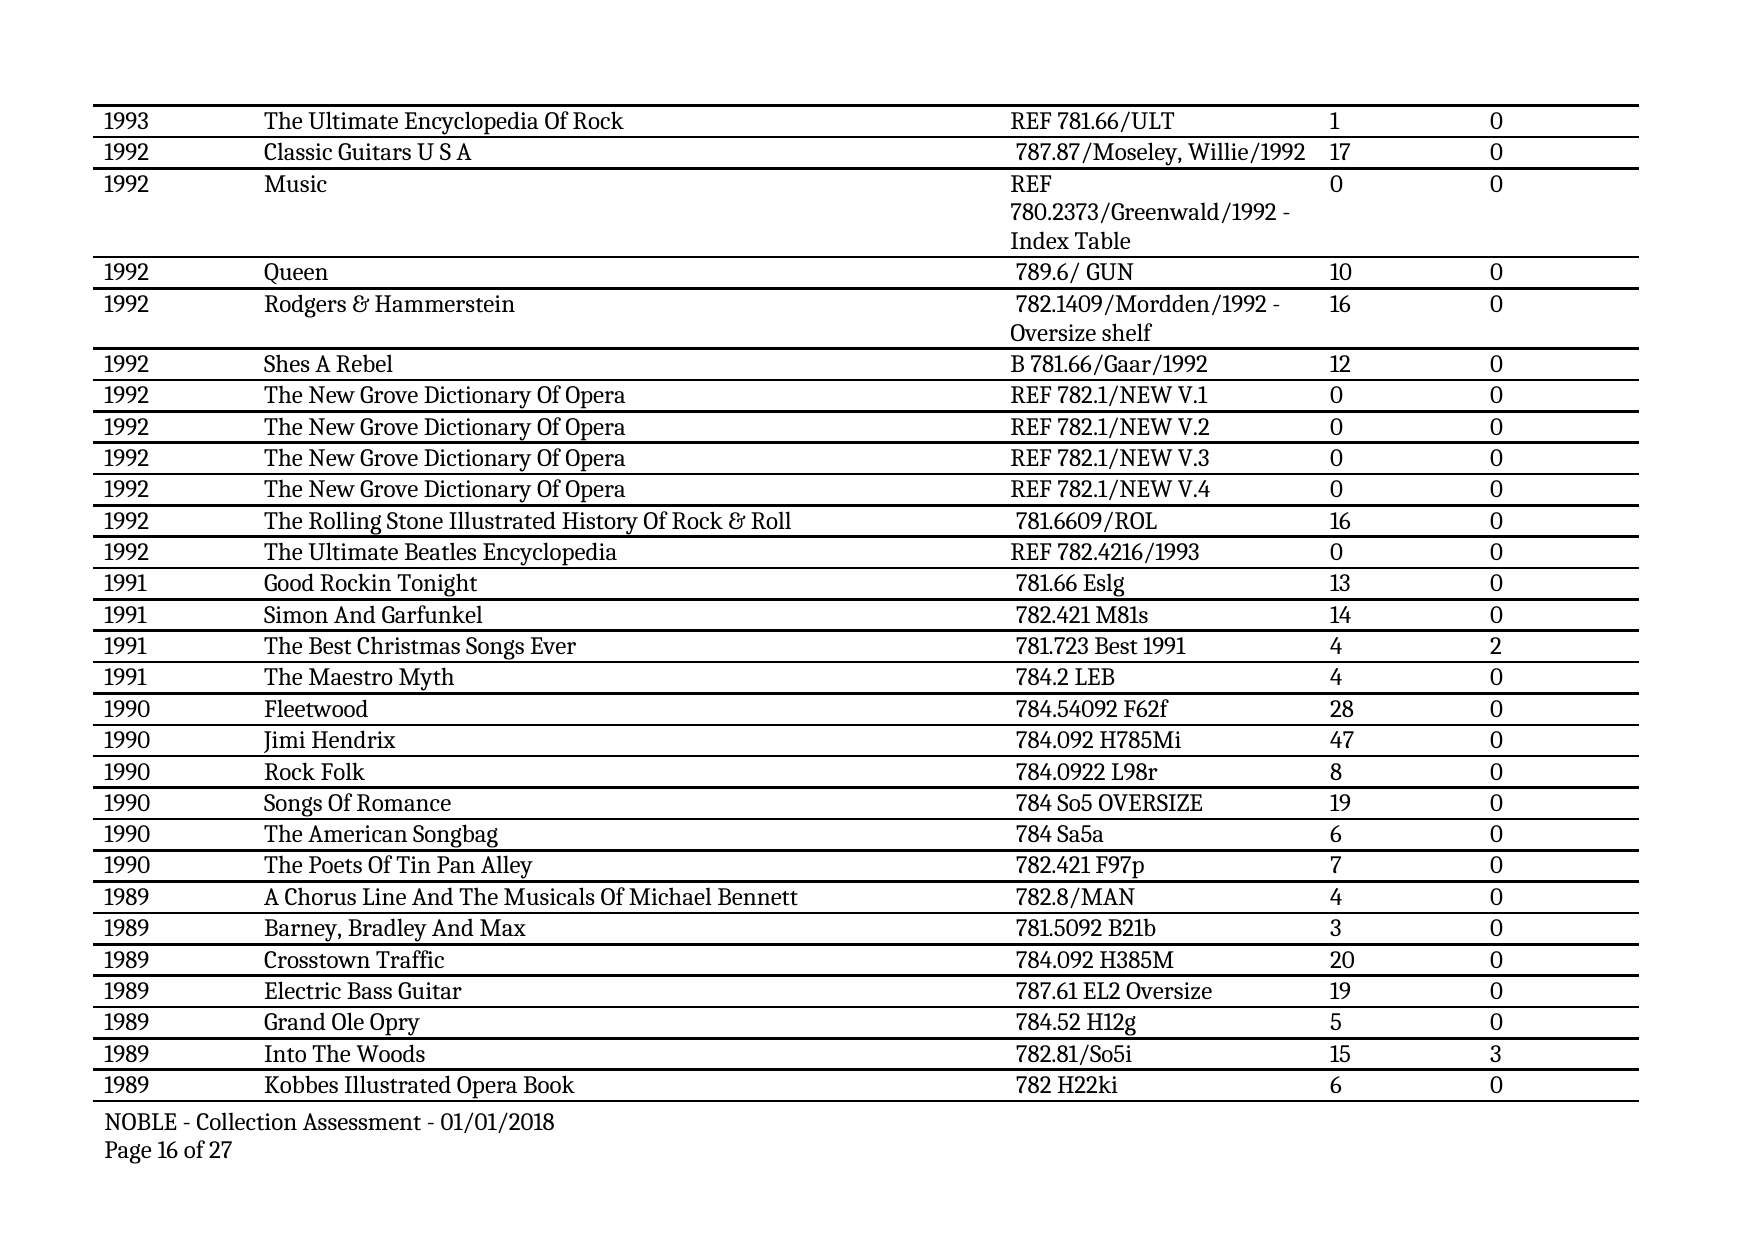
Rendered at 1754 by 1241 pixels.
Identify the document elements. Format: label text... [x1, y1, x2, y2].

table_cell 1992 [93, 538, 253, 567]
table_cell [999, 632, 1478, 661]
table_cell 1992 [93, 350, 253, 378]
table_cell 1991 [93, 632, 253, 661]
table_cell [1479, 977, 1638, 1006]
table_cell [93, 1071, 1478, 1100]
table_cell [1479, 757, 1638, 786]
table_cell 0 [1479, 507, 1638, 535]
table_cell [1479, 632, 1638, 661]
table_cell 0 [1479, 107, 1638, 136]
table_cell 0 [1479, 475, 1638, 504]
table_cell 0 [1479, 350, 1638, 378]
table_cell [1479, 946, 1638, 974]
table_cell REF 781.66/ULT [999, 107, 1319, 136]
table_cell REF 782.1/NEW V.3 [999, 444, 1319, 473]
table_cell 12 [1319, 350, 1478, 378]
table_cell 10 [1319, 258, 1478, 287]
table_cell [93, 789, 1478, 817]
table_cell 0 [1479, 290, 1638, 347]
table_cell 0 [1319, 538, 1478, 567]
table_cell 1992 [93, 381, 253, 410]
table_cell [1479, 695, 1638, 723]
table_cell Good Rockin Tonight [253, 569, 999, 598]
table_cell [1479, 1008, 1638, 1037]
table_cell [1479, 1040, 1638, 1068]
table_cell 0 [1479, 170, 1638, 256]
table_cell 789.6/ GUN [999, 258, 1319, 287]
table_cell 0 [1319, 381, 1478, 410]
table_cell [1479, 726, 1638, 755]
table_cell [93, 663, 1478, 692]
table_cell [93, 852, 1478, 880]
table_cell 1992 [93, 475, 253, 504]
table_cell Simon And Garfunkel [253, 601, 999, 629]
table_cell 781.66 Eslg [999, 569, 1319, 598]
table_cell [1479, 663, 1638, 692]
table_cell 1991 [93, 601, 253, 629]
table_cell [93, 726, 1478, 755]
table_cell REF 780.2373/Greenwald/1992 - Index Table [999, 170, 1319, 256]
table_cell 1991 [93, 569, 253, 598]
table_cell 1992 [93, 258, 253, 287]
table_cell Queen [253, 258, 999, 287]
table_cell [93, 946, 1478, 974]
table_cell The Ultimate Encyclopedia Of Rock [253, 107, 999, 136]
table_cell 1992 [93, 170, 253, 256]
table_cell Music [253, 170, 999, 256]
table_cell The Rolling Stone Illustrated History Of Rock & Roll [253, 507, 999, 535]
table_cell 0 [1479, 413, 1638, 441]
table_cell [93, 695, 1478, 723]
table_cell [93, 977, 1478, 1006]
table_cell 0 [1479, 444, 1638, 473]
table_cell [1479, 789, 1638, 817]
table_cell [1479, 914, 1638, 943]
table_cell The New Grove Dictionary Of Opera [253, 381, 999, 410]
table_cell 0 [1479, 138, 1638, 167]
table_cell 782.421 M81s [999, 601, 1319, 629]
table_cell 0 [1479, 258, 1638, 287]
table_cell 1992 [93, 290, 253, 347]
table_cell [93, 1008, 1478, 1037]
table_cell 0 [1479, 569, 1638, 598]
table_cell 0 [1319, 413, 1478, 441]
table_cell 16 [1319, 290, 1478, 347]
table_cell REF 782.1/NEW V.2 [999, 413, 1319, 441]
table_cell 17 [1319, 138, 1478, 167]
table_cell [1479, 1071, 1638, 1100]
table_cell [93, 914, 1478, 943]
table_cell The New Grove Dictionary Of Opera [253, 475, 999, 504]
table_cell The New Grove Dictionary Of Opera [253, 413, 999, 441]
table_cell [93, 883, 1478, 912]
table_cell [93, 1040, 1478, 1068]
table_cell REF 782.1/NEW V.4 [999, 475, 1319, 504]
table_cell The New Grove Dictionary Of Opera [253, 444, 999, 473]
table_cell REF 782.4216/1993 [999, 538, 1319, 567]
table_cell 14 [1319, 601, 1478, 629]
table_cell 1992 [93, 444, 253, 473]
table_cell The Best Christmas Songs Ever [253, 632, 999, 661]
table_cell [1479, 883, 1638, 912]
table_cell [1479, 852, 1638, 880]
table_cell 781.6609/ROL [999, 507, 1319, 535]
table_cell Classic Guitars U S A [253, 138, 999, 167]
table_cell REF 782.1/NEW V.1 [999, 381, 1319, 410]
table_cell 0 [1319, 475, 1478, 504]
table_cell Rodgers & Hammerstein [253, 290, 999, 347]
table_cell 1992 [93, 413, 253, 441]
table_cell 16 [1319, 507, 1478, 535]
table_cell Shes A Rebel [253, 350, 999, 378]
table_cell 787.87/Moseley, Willie/1992 [999, 138, 1319, 167]
table_cell 0 [1479, 381, 1638, 410]
table_cell 13 [1319, 569, 1478, 598]
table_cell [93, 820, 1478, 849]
table_cell 0 [1319, 444, 1478, 473]
table_cell 0 [1479, 601, 1638, 629]
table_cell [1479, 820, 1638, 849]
table_cell The Ultimate Beatles Encyclopedia [253, 538, 999, 567]
table_cell 1 [1319, 107, 1478, 136]
table_cell 0 [1319, 170, 1478, 256]
table_cell B 781.66/Gaar/1992 [999, 350, 1319, 378]
table_cell 1992 [93, 138, 253, 167]
table_cell 0 [1479, 538, 1638, 567]
table_cell 782.1409/Mordden/1992 - Oversize shelf [999, 290, 1319, 347]
table_cell 1992 [93, 507, 253, 535]
table_cell 1993 [93, 107, 253, 136]
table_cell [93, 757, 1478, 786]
